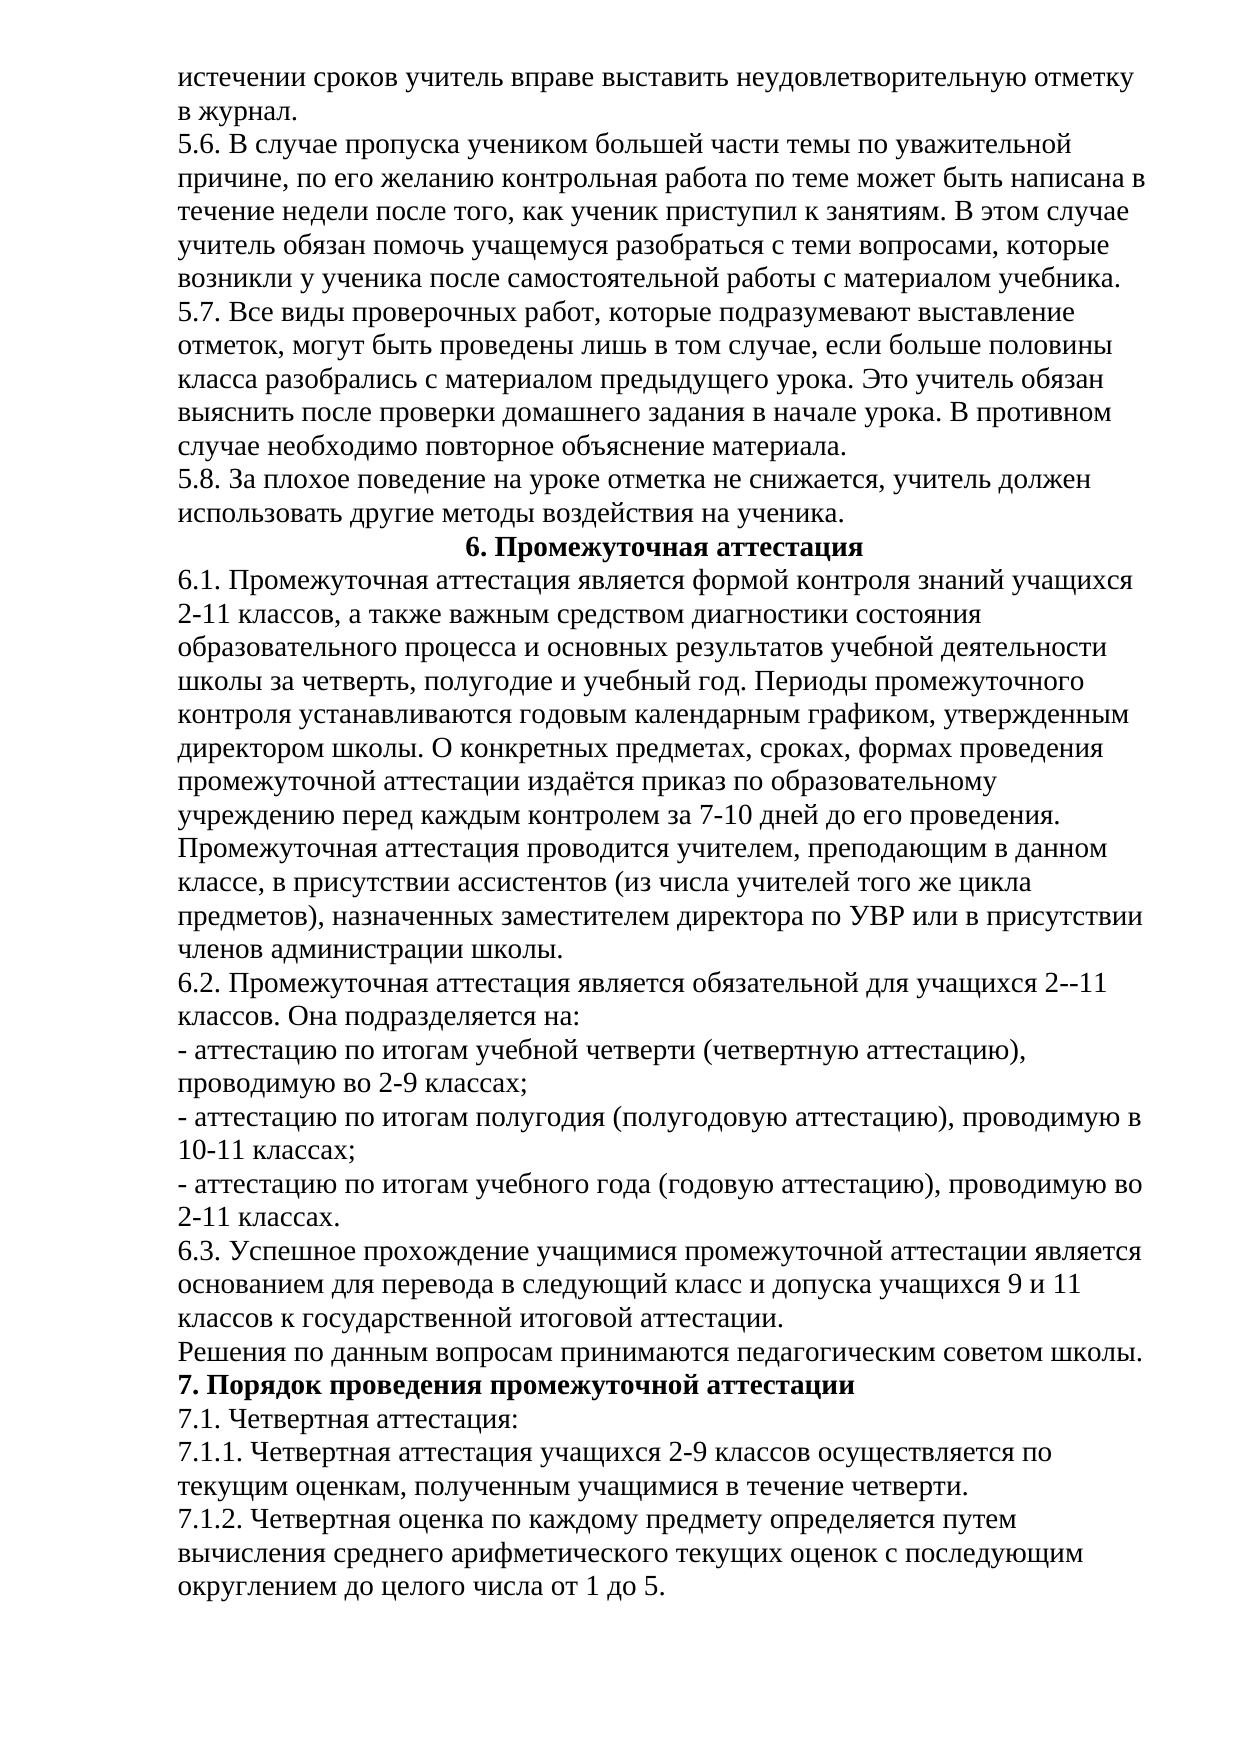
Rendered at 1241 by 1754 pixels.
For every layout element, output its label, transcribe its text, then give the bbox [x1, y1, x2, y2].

text 6.2. Промежуточная аттестация является обязательной для учащихся 2--11 классов. Она подразделяется на: [177, 965, 1152, 1032]
text - аттестацию по итогам полугодия (полугодовую аттестацию), проводимую в 10-11 классах; [177, 1099, 1152, 1166]
text - аттестацию по итогам учебного года (годовую аттестацию), проводимую во 2-11 классах. [177, 1166, 1152, 1233]
text истечении сроков учитель вправе выставить неудовлетворительную отметку в журнал. [177, 59, 1152, 126]
text Решения по данным вопросам принимаются педагогическим советом школы. [177, 1334, 1152, 1367]
text 6.1. Промежуточная аттестация является формой контроля знаний учащихся 2-11 классов, а также важным средством диагностики состояния образовательного процесса и основных результатов учебной деятельности школы за четверть, полугодие и учебный год. Периоды промежуточного контроля устанавливаются годовым календарным графиком, утвержденным директором школы. О конкретных предметах, сроках, формах проведения промежуточной аттестации издаётся приказ по образовательному учреждению перед каждым контролем за 7-10 дней до его проведения. Промежуточная аттестация проводится учителем, преподающим в данном классе, в присутствии ассистентов (из числа учителей того же цикла предметов), назначенных заместителем директора по УВР или в присутствии членов администрации школы. [177, 562, 1152, 965]
text 5.6. В случае пропуска учеником большей части темы по уважительной причине, по его желанию контрольная работа по теме может быть написана в течение недели после того, как ученик приступил к занятиям. В этом случае учитель обязан помочь учащемуся разобраться с теми вопросами, которые возникли у ученика после самостоятельной работы с материалом учебника. [177, 126, 1152, 294]
text 7. Порядок проведения промежуточной аттестации [177, 1367, 1152, 1401]
text 7.1. Четвертная аттестация: [177, 1401, 1152, 1434]
text 5.8. За плохое поведение на уроке отметка не снижается, учитель должен использовать другие методы воздействия на ученика. [177, 462, 1152, 529]
text 6.3. Успешное прохождение учащимися промежуточной аттестации является основанием для перевода в следующий класс и допуска учащихся 9 и 11 классов к государственной итоговой аттестации. [177, 1233, 1152, 1334]
text 5.7. Все виды проверочных работ, которые подразумевают выставление отметок, могут быть проведены лишь в том случае, если больше половины класса разобрались с материалом предыдущего урока. Это учитель обязан выяснить после проверки домашнего задания в начале урока. В противном случае необходимо повторное объяснение материала. [177, 294, 1152, 462]
text - аттестацию по итогам учебной четверти (четвертную аттестацию), проводимую во 2-9 классах; [177, 1032, 1152, 1099]
text 6. Промежуточная аттестация [177, 529, 1152, 562]
text 7.1.2. Четвертная оценка по каждому предмету определяется путем вычисления среднего арифметического текущих оценок с последующим округлением до целого числа от 1 до 5. [177, 1501, 1152, 1602]
text 7.1.1. Четвертная аттестация учащихся 2-9 классов осуществляется по текущим оценкам, полученным учащимися в течение четверти. [177, 1434, 1152, 1501]
